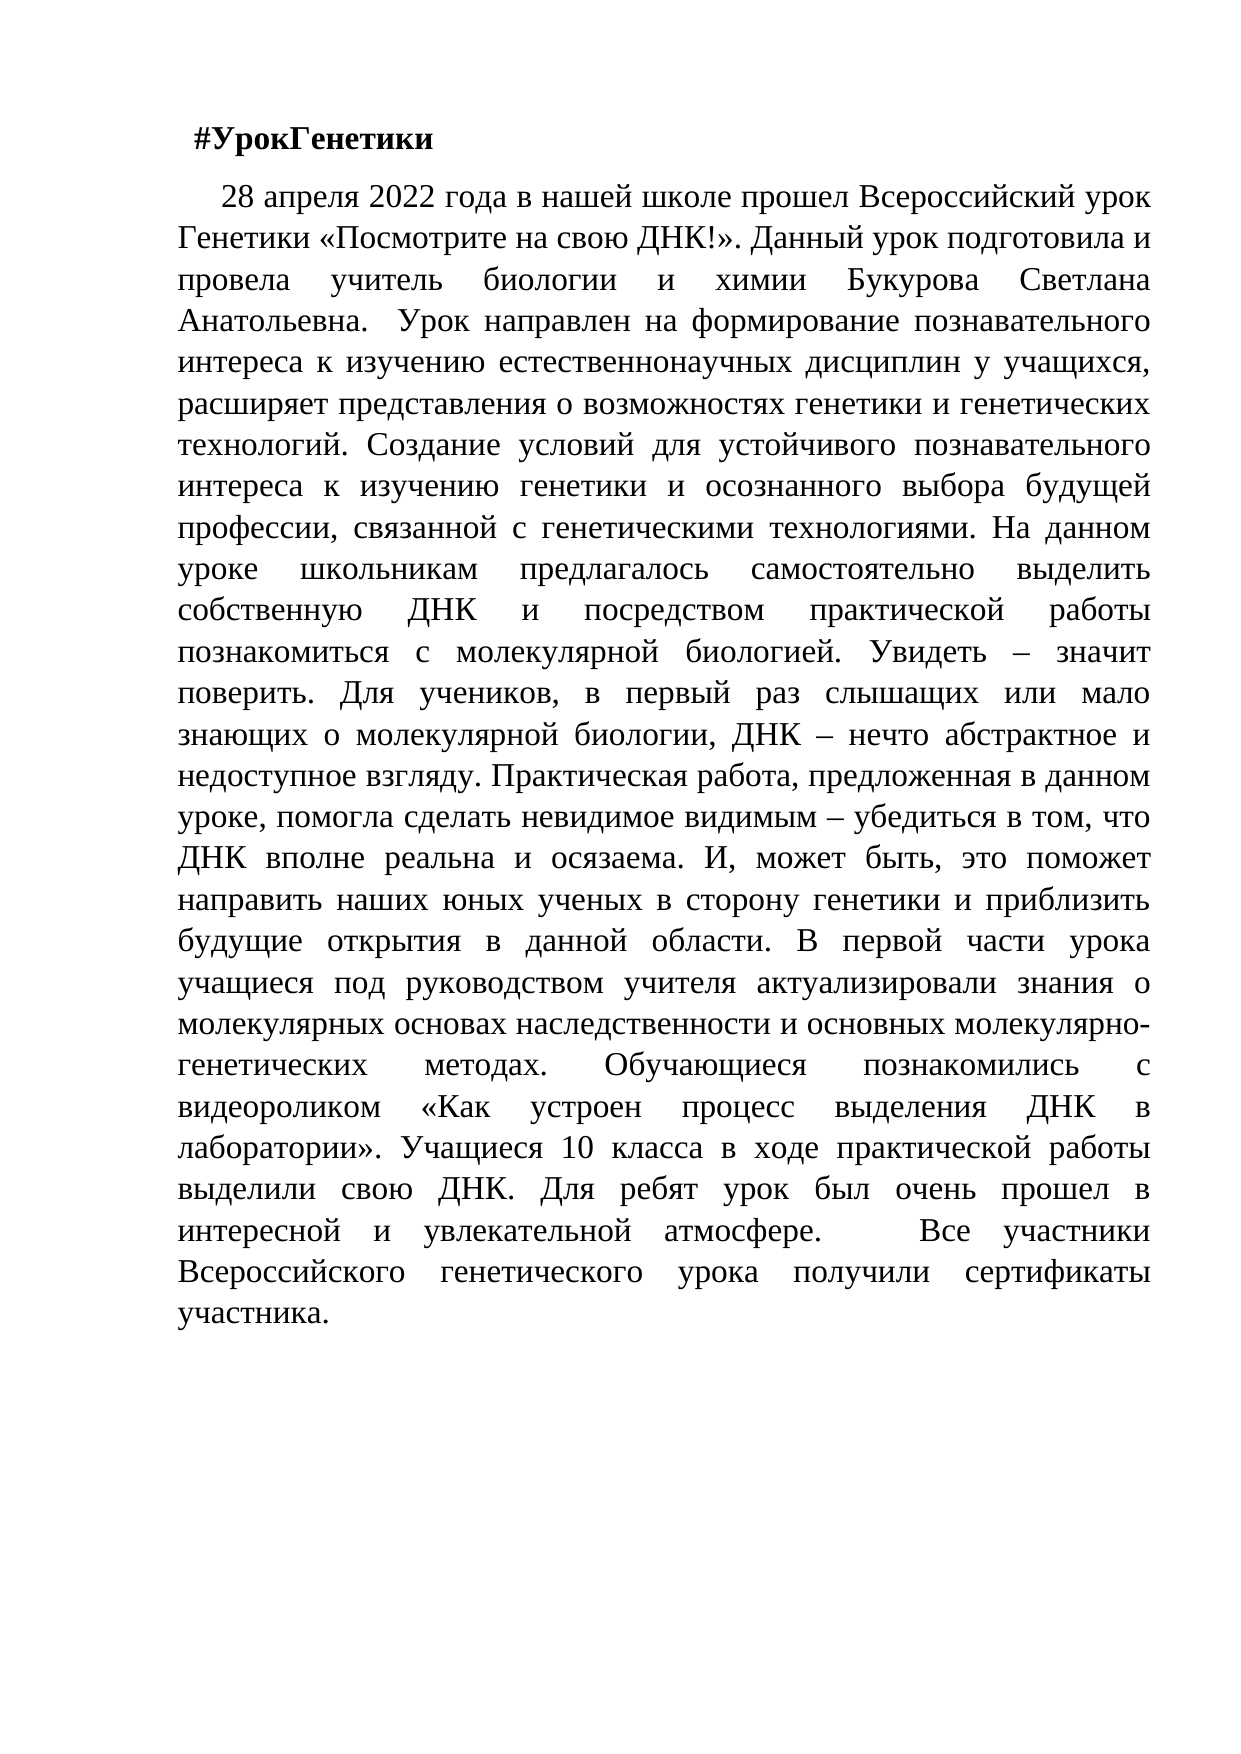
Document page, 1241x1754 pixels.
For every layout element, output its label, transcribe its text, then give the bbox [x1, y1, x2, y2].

text #УрокГенетики [177, 118, 1152, 156]
text 28 апреля 2022 года в нашей школе прошел Всероссийский урок Генетики «Посмотрите на свою ДНК!». Данный урок подготовила и провела учитель биологии и химии Букурова Светлана Анатольевна. Урок направлен на формирование познавательного интереса к изучению естественнонаучных дисциплин у учащихся, расширяет представления о возможностях генетики и генетических технологий. Создание условий для устойчивого познавательного интереса к изучению генетики и осознанного выбора будущей профессии, связанной с генетическими технологиями. На данном уроке школьникам предлагалось самостоятельно выделить собственную ДНК и посредством практической работы познакомиться с молекулярной биологией. Увидеть – значит поверить. Для учеников, в первый раз слышащих или мало знающих о молекулярной биологии, ДНК – нечто абстрактное и недоступное взгляду. Практическая работа, предложенная в данном уроке, помогла сделать невидимое видимым – убедиться в том, что ДНК вполне реальна и осязаема. И, может быть, это поможет направить наших юных ученых в сторону генетики и приблизить будущие открытия в данной области. В первой части урока учащиеся под руководством учителя актуализировали знания о молекулярных основах наследственности и основных молекулярно-генетических методах. Обучающиеся познакомились с видеороликом «Как устроен процесс выделения ДНК в лаборатории». Учащиеся 10 класса в ходе практической работы выделили свою ДНК. Для ребят урок был очень прошел в интересной и увлекательной атмосфере. Все участники Всероссийского генетического урока получили сертификаты участника. [177, 176, 1152, 1331]
